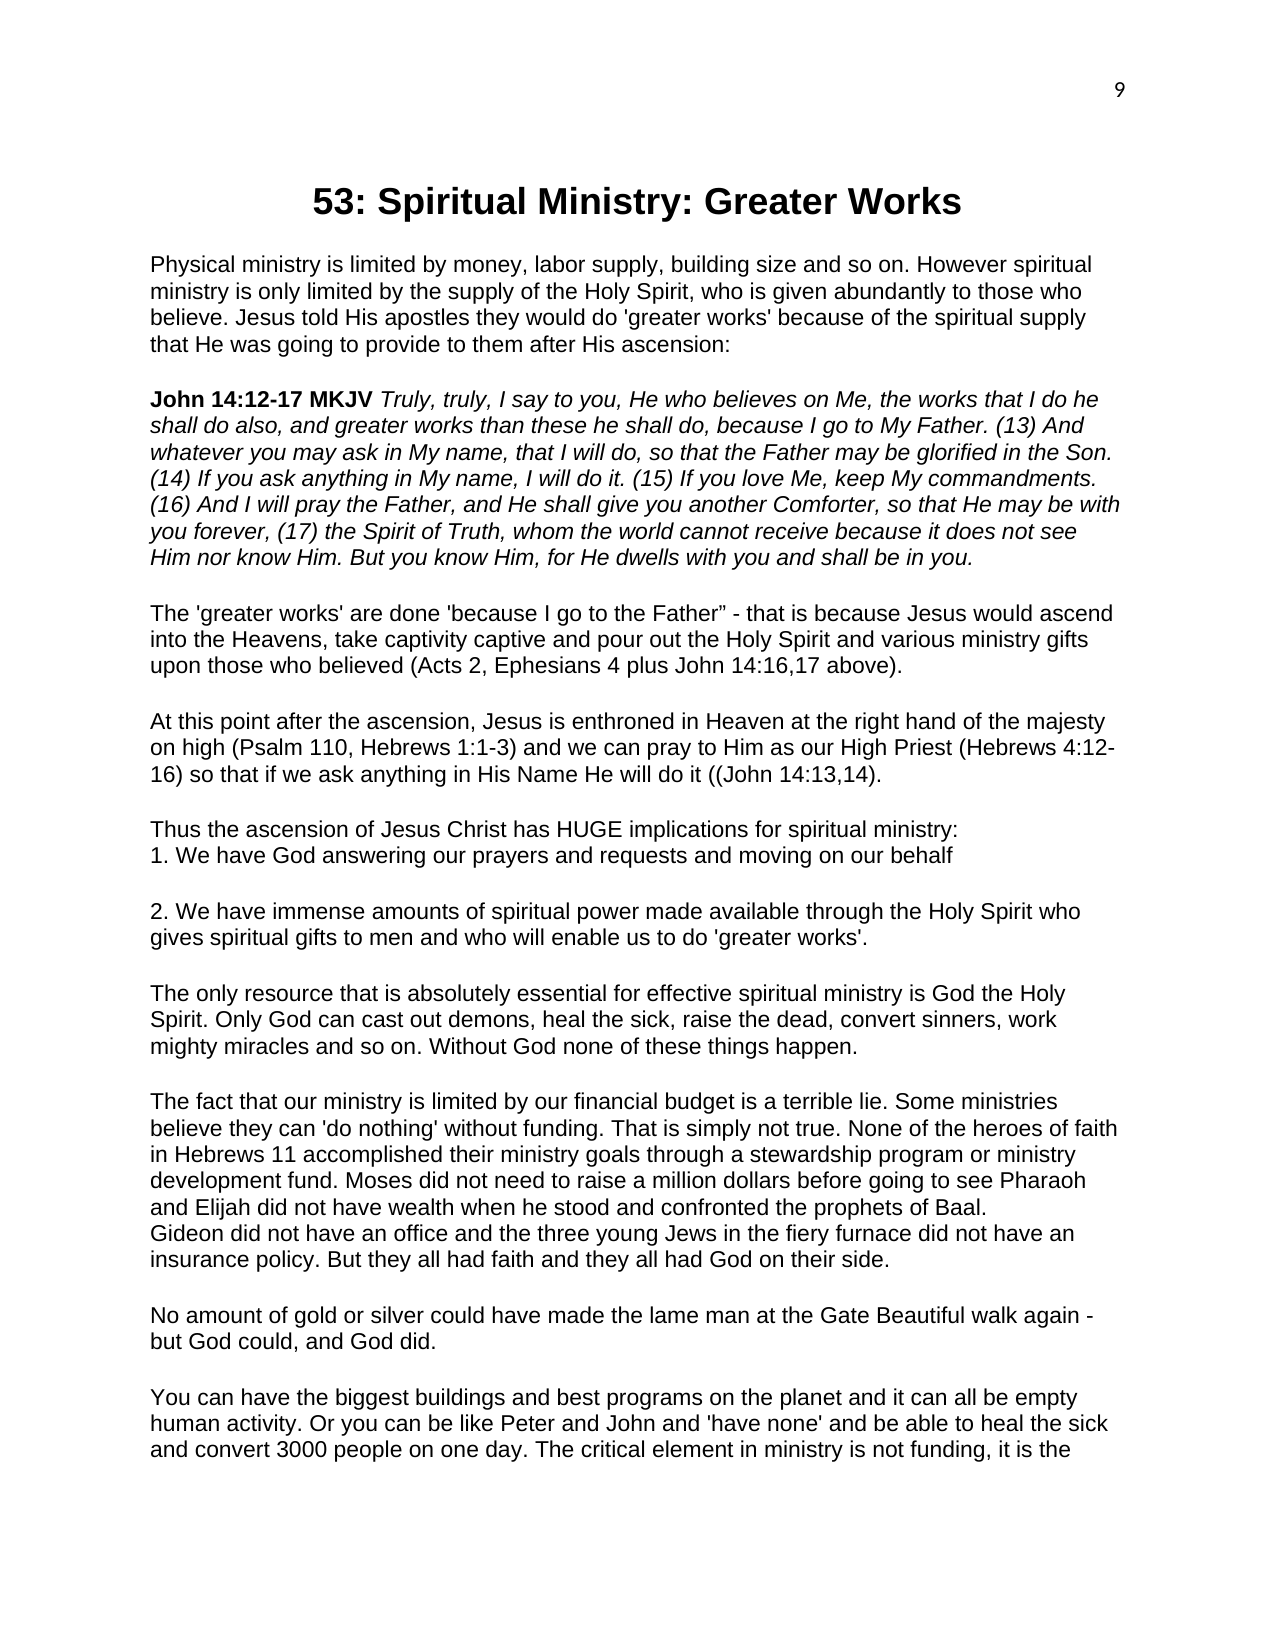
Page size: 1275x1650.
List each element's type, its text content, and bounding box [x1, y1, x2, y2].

text 2. We have immense amounts of spiritual power made available through the Holy Spirit who gives spiritual gifts to men and who will enable us to do 'greater works'. [150, 898, 1125, 951]
text No amount of gold or silver could have made the lame man at the Gate Beautiful walk again - but God could, and God did. [150, 1302, 1125, 1354]
text Physical ministry is limited by money, labor supply, building size and so on. However spiritual ministry is only limited by the supply of the Holy Spirit, who is given abundantly to those who believe. Jesus told His apostles they would do 'greater works' because of the spiritual supply that He was going to provide to them after His ascension: [150, 251, 1125, 357]
text John 14:12-17 MKJV Truly, truly, I say to you, He who believes on Me, the works that I do he shall do also, and greater works than these he shall do, because I go to My Father. (13) And whatever you may ask in My name, that I will do, so that the Father may be glorified in the Son. (14) If you ask anything in My name, I will do it. (15) If you love Me, keep My commandments. (16) And I will pray the Father, and He shall give you another Comforter, so that He may be with you forever, (17) the Spirit of Truth, whom the world cannot receive because it does not see Him nor know Him. But you know Him, for He dwells with you and shall be in you. [150, 386, 1125, 571]
text The fact that our ministry is limited by our financial budget is a terrible lie. Some ministries believe they can 'do nothing' without funding. That is simply not true. None of the heroes of faith in Hebrews 11 accomplished their ministry goals through a stewardship program or ministry development fund. Moses did not need to raise a million dollars before going to see Pharaoh and Elijah did not have wealth when he stood and confronted the prophets of Baal. Gideon did not have an office and the three young Jews in the fiery furnace did not have an insurance policy. But they all had faith and they all had God on their side. [150, 1088, 1125, 1273]
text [150, 1384, 1125, 1463]
text Thus the ascension of Jesus Christ has HUGE implications for spiritual ministry: 1. We have God answering our prayers and requests and moving on our behalf [150, 816, 1125, 869]
text The only resource that is absolutely essential for effective spiritual ministry is God the Holy Spirit. Only God can cast out demons, heal the sick, raise the dead, convert sinners, work mighty miracles and so on. Without God none of these things happen. [150, 980, 1125, 1059]
text 53: Spiritual Ministry: Greater Works [150, 179, 1125, 222]
text The 'greater works' are done 'because I go to the Father” - that is because Jesus would ascend into the Heavens, take captivity captive and pour out the Holy Spirit and various ministry gifts upon those who believed (Acts 2, Ephesians 4 plus John 14:16,17 above). [150, 600, 1125, 679]
text At this point after the ascension, Jesus is enthroned in Heaven at the right hand of the majesty on high (Psalm 110, Hebrews 1:1-3) and we can pray to Him as our High Priest (Hebrews 4:12-16) so that if we ask anything in His Name He will do it ((John 14:13,14). [150, 708, 1125, 787]
